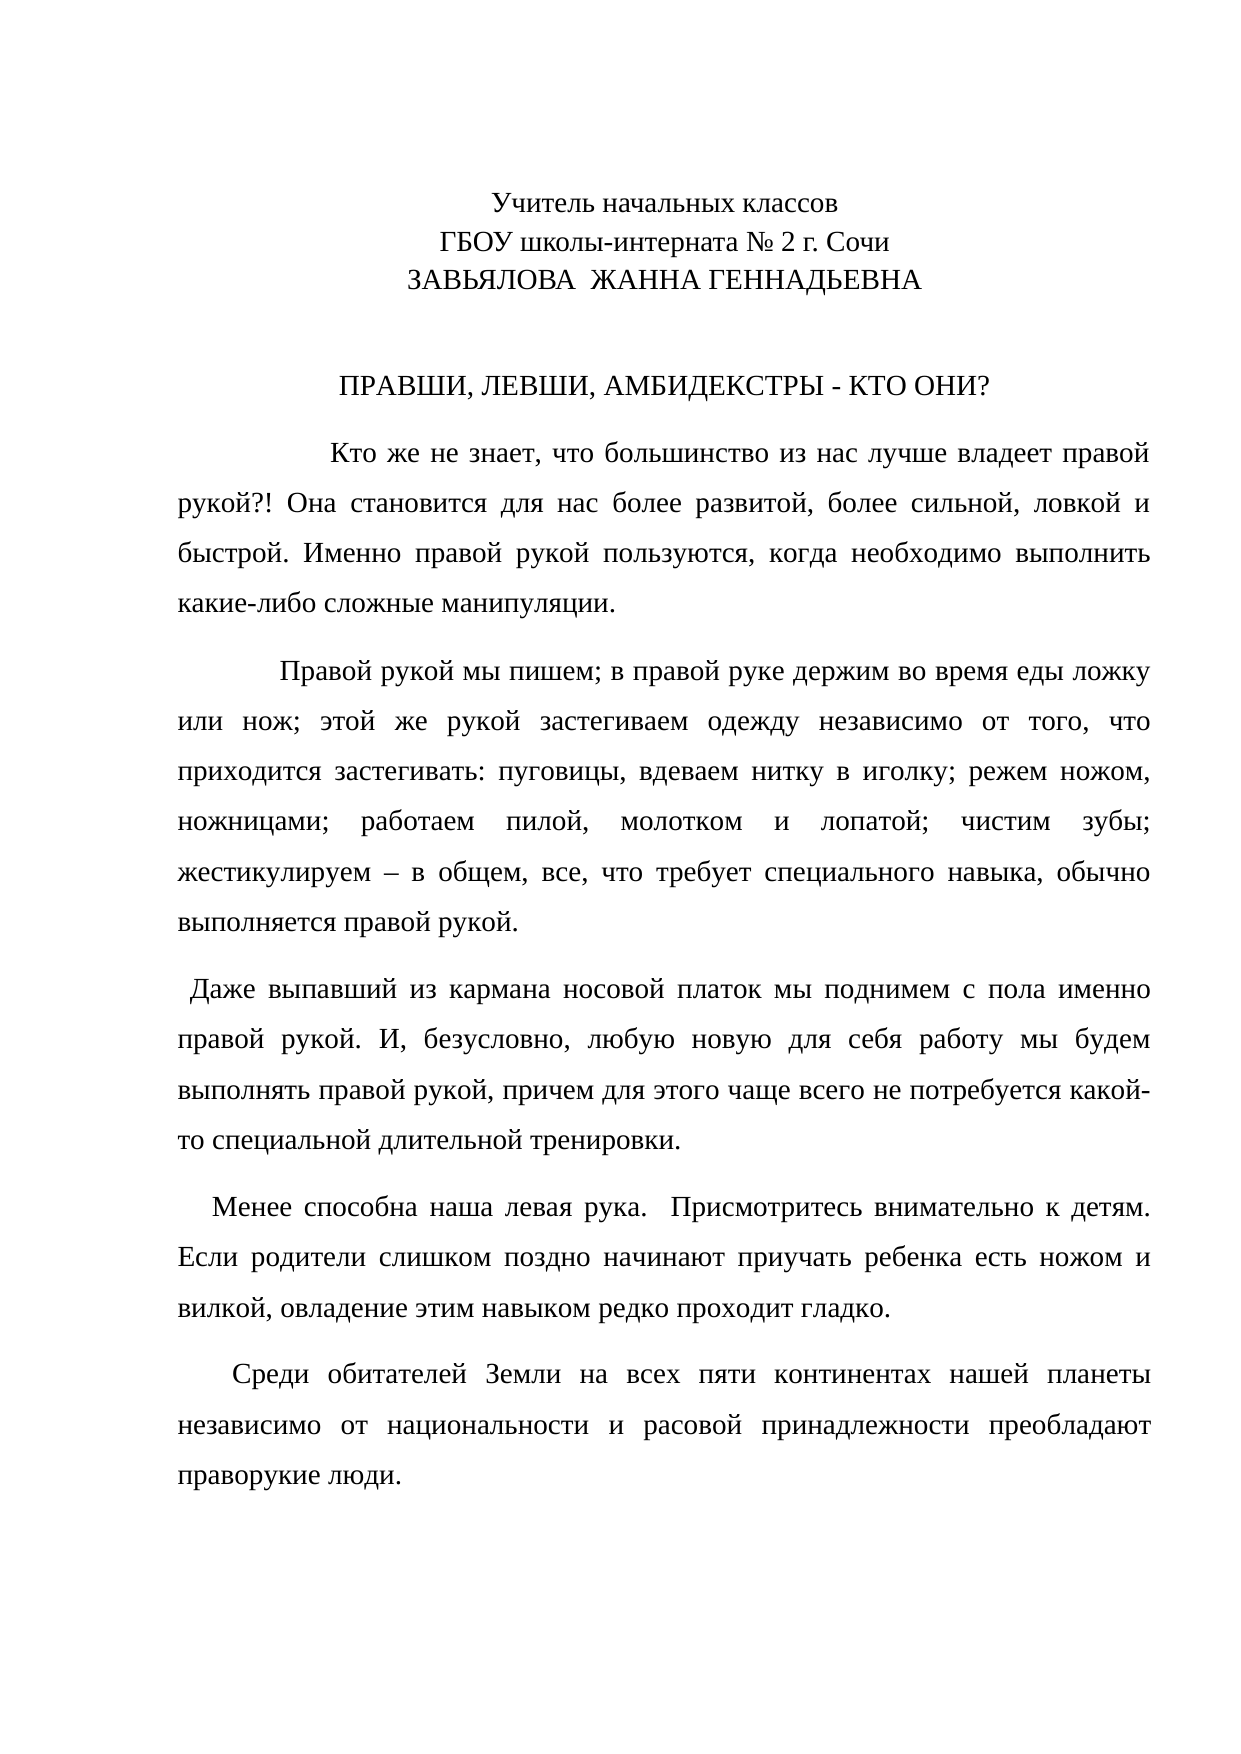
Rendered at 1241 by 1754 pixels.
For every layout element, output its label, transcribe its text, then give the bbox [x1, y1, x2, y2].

text Менее способна наша левая рука. Присмотритесь внимательно к детям. Если родители слишком поздно начинают приучать ребенка есть ножом и вилкой, овладение этим навыком редко проходит гладко. [177, 1189, 1152, 1323]
text Даже выпавший из кармана носовой платок мы поднимем с пола именно правой рукой. И, безусловно, любую новую для себя работу мы будем выполнять правой рукой, причем для этого чаще всего не потребуется какой-то специальной длительной тренировки. [177, 971, 1152, 1156]
text Кто же не знает, что большинство из нас лучше владеет правой рукой?! Она становится для нас более развитой, более сильной, ловкой и быстрой. Именно правой рукой пользуются, когда необходимо выполнить какие-либо сложные манипуляции. [177, 435, 1152, 619]
text Учитель начальных классов [177, 185, 1152, 219]
text Среди обитателей Земли на всех пяти континентах нашей планеты независимо от национальности и расовой принадлежности преобладают праворукие люди. [177, 1357, 1152, 1491]
text ГБОУ школы-интерната № 2 г. Сочи [177, 224, 1152, 257]
text Правой рукой мы пишем; в правой руке держим во время еды ложку или нож; этой же рукой застегиваем одежду независимо от того, что приходится застегивать: пуговицы, вдеваем нитку в иголку; режем ножом, ножницами; работаем пилой, молотком и лопатой; чистим зубы; жестикулируем – в общем, все, что требует специального навыка, обычно выполняется правой рукой. [177, 653, 1152, 938]
text ЗАВЬЯЛОВА ЖАННА ГЕННАДЬЕВНА [177, 262, 1152, 296]
text ПРАВШИ, ЛЕВШИ, АМБИДЕКСТРЫ - КТО ОНИ? [177, 368, 1152, 401]
